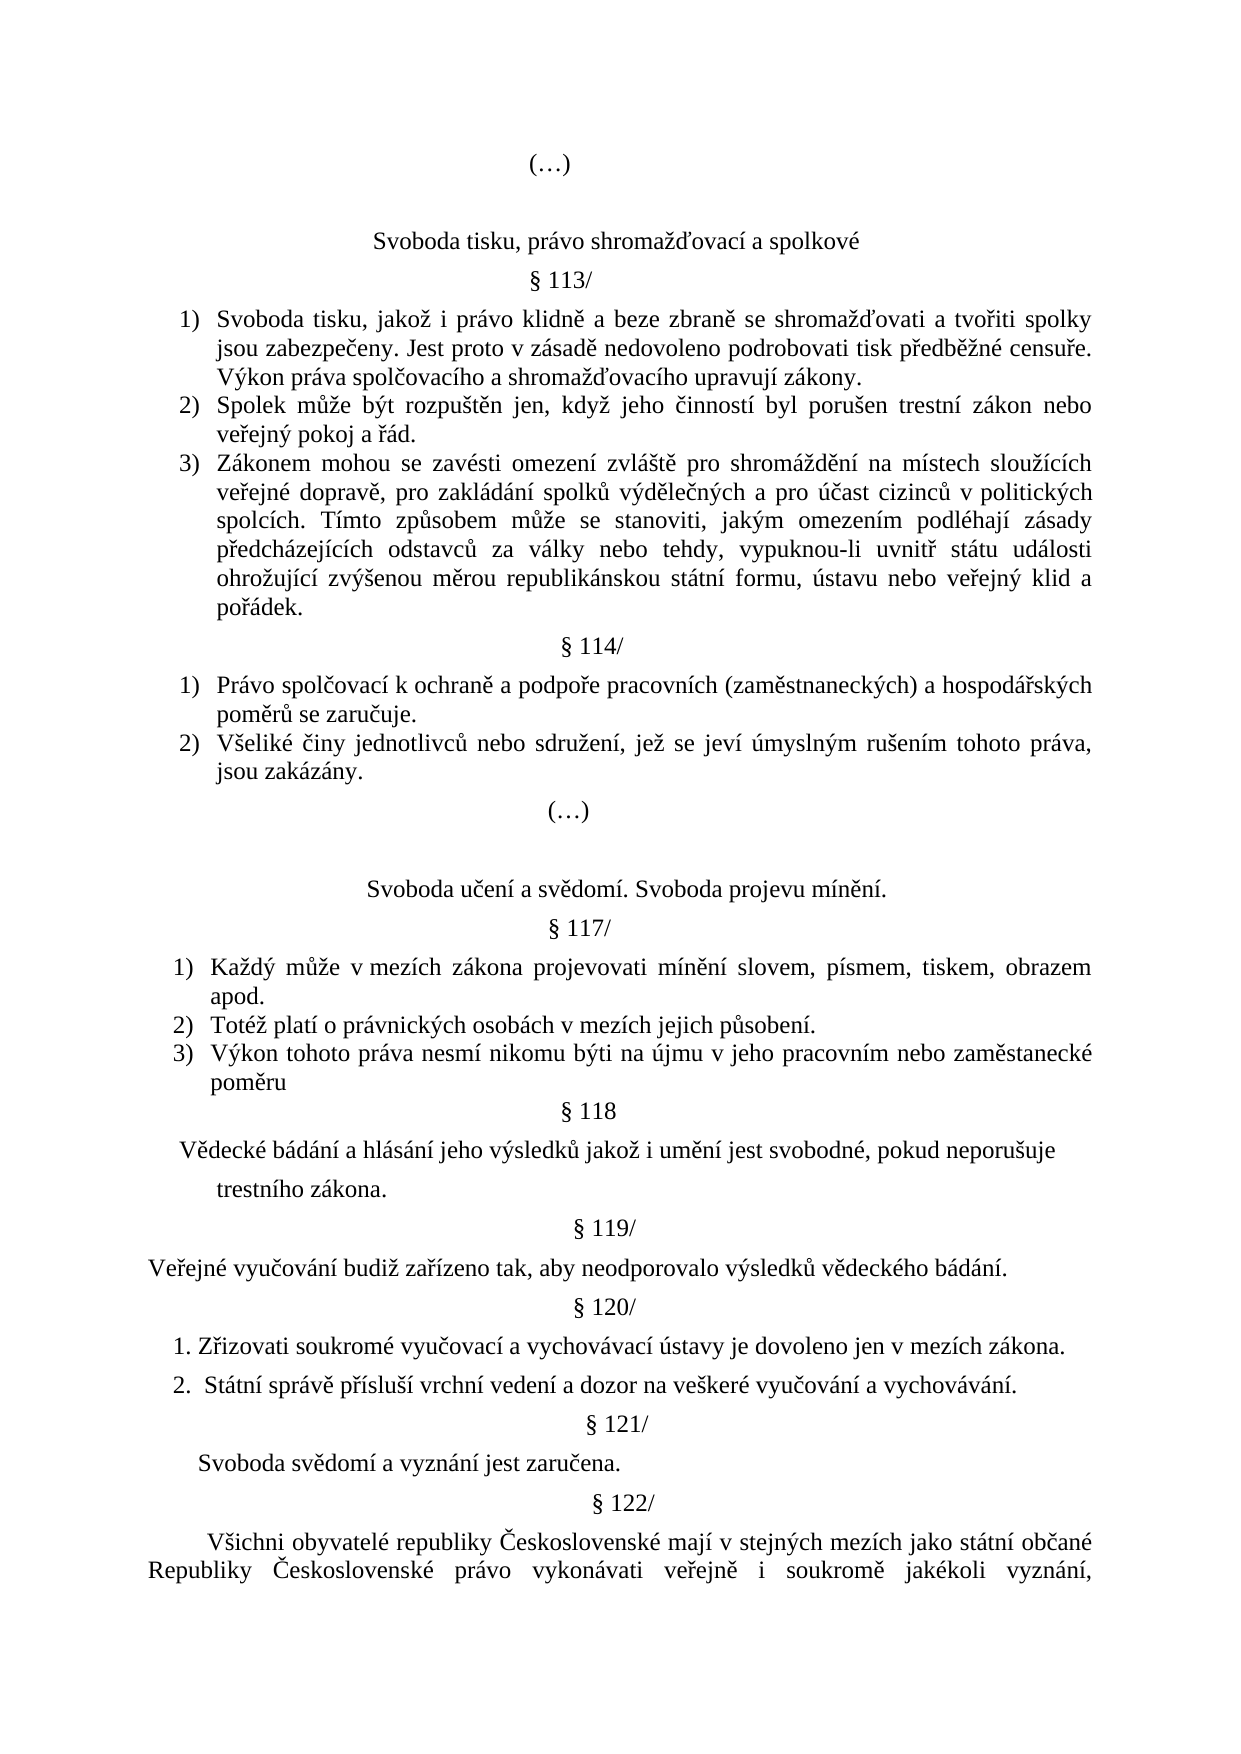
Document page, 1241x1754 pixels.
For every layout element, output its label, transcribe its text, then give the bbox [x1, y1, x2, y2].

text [148, 1527, 1093, 1584]
text § 113/ [179, 265, 1093, 294]
text (…) [179, 148, 1093, 176]
list Spolek může být rozpuštěn jen, když jeho činností byl porušen trestní zákon nebo veřejný pokoj a řád. [179, 391, 1093, 448]
text § 114/ [148, 631, 1093, 660]
text (…) [179, 796, 1093, 824]
list Všeliké činy jednotlivců nebo sdružení, jež se jeví úmyslným rušením tohoto práva, jsou zakázány. [179, 728, 1093, 785]
text § 119/ [148, 1213, 1093, 1242]
text Veřejné vyučování budiž zařízeno tak, aby neodporovalo výsledků vědeckého bádání. [148, 1253, 1093, 1281]
text § 117/ [148, 913, 1093, 942]
list Zákonem mohou se zavésti omezení zvláště pro shromáždění na místech sloužících veřejné dopravě, pro zakládání spolků výdělečných a pro účast cizinců v politických spolcích. Tímto způsobem může se stanoviti, jakým omezením podléhají zásady předcházejících odstavců za války nebo tehdy, vypuknou-li uvnitř státu události ohrožující zvýšenou měrou republikánskou státní formu, ústavu nebo veřejný klid a pořádek. [179, 448, 1093, 621]
text 1. Zřizovati soukromé vyučovací a vychovávací ústavy je dovoleno jen v mezích zákona. [160, 1331, 1093, 1360]
text Svoboda učení a svědomí. Svoboda projevu mínění. [216, 874, 1093, 903]
text § 121/ [148, 1409, 1093, 1438]
text § 122/ [148, 1488, 1093, 1516]
list Svoboda tisku, jakož i právo klidně a beze zbraně se shromažďovati a tvořiti spolky jsou zabezpečeny. Jest proto v zásadě nedovoleno podrobovati tisk předběžné censuře. Výkon práva spolčovacího a shromažďovacího upravují zákony. [179, 304, 1093, 391]
text Vědecké bádání a hlásání jeho výsledků jakož i umění jest svobodné, pokud neporušuje [148, 1135, 1093, 1164]
text trestního zákona. [148, 1174, 1093, 1203]
text Svoboda svědomí a vyznání jest zaručena. [148, 1448, 1093, 1477]
list Totéž platí o právnických osobách v mezích jejich působení. [173, 1010, 1093, 1038]
list Výkon tohoto práva nesmí nikomu býti na újmu v jeho pracovním nebo zaměstanecké poměru [173, 1038, 1093, 1096]
list Právo spolčovací k ochraně a podpoře pracovních (zaměstnaneckých) a hospodářských poměrů se zaručuje. [179, 670, 1093, 728]
text § 120/ [148, 1292, 1093, 1321]
text Svoboda tisku, právo shromažďovací a spolkové [179, 226, 1093, 255]
list § 118 [210, 1096, 1093, 1125]
list Každý může v mezích zákona projevovati mínění slovem, písmem, tiskem, obrazem apod. [173, 952, 1093, 1010]
text 2. Státní správě přísluší vrchní vedení a dozor na veškeré vyučování a vychovávání. [160, 1370, 1093, 1399]
